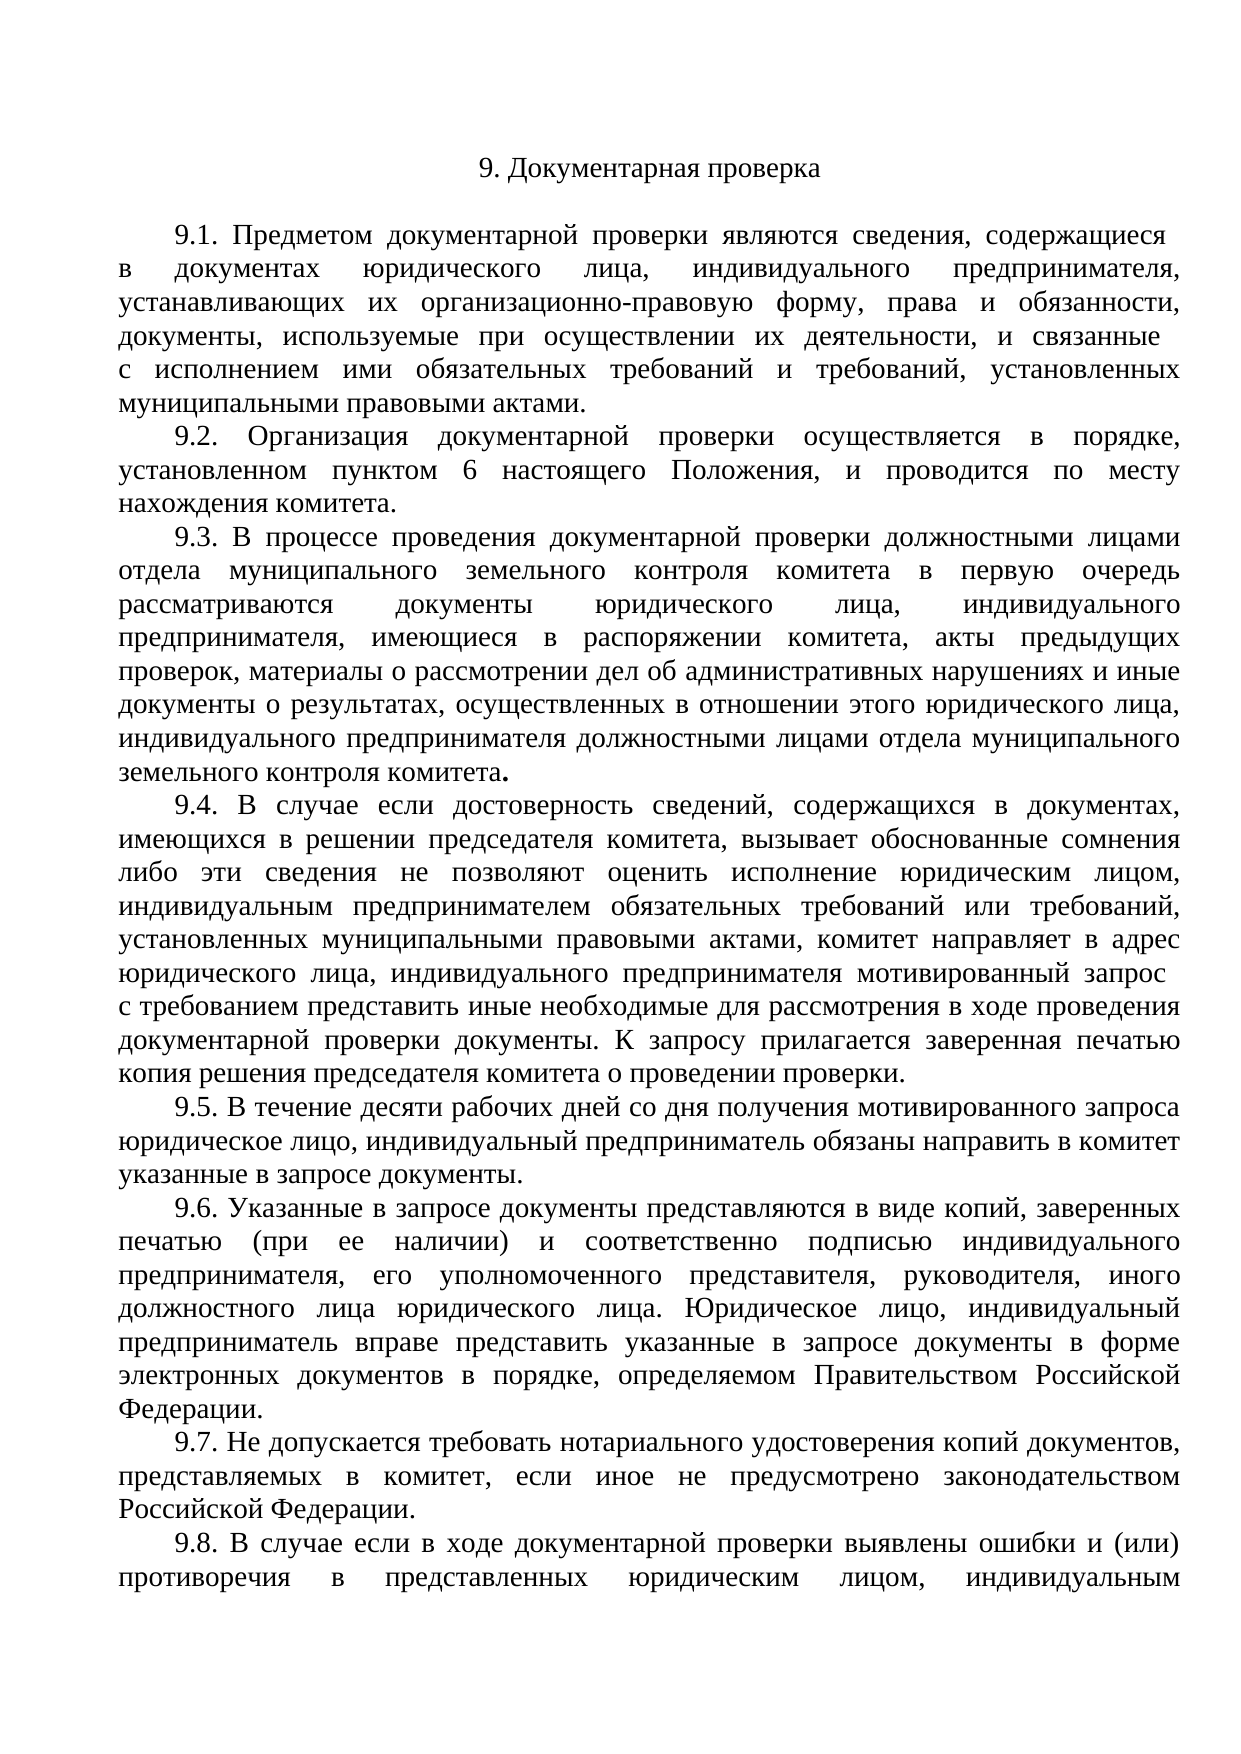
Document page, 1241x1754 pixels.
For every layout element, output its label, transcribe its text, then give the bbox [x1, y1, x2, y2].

text 9.1. Предметом документарной проверки являются сведения, содержащиеся в документах юридического лица, индивидуального предпринимателя, устанавливающих их организационно-правовую форму, права и обязанности, документы, используемые при осуществлении их деятельности, и связанные с исполнением ими обязательных требований и требований, установленных муниципальными правовыми актами. [118, 217, 1181, 418]
text 9. Документарная проверка [118, 150, 1181, 183]
text 9.2. Организация документарной проверки осуществляется в порядке, установленном пунктом 6 настоящего Положения, и проводится по месту нахождения комитета. [118, 418, 1181, 519]
text 9.5. В течение десяти рабочих дней со дня получения мотивированного запроса юридическое лицо, индивидуальный предприниматель обязаны направить в комитет указанные в запросе документы. [118, 1089, 1181, 1190]
text 9.6. Указанные в запросе документы представляются в виде копий, заверенных печатью (при ее наличии) и соответственно подписью индивидуального предпринимателя, его уполномоченного представителя, руководителя, иного должностного лица юридического лица. Юридическое лицо, индивидуальный предприниматель вправе представить указанные в запросе документы в форме электронных документов в порядке, определяемом Правительством Российской Федерации. [118, 1190, 1181, 1424]
text 9.7. Не допускается требовать нотариального удостоверения копий документов, представляемых в комитет, если иное не предусмотрено законодательством Российской Федерации. [118, 1424, 1181, 1525]
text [118, 1525, 1181, 1592]
text 9.4. В случае если достоверность сведений, содержащихся в документах, имеющихся в решении председателя комитета, вызывает обоснованные сомнения либо эти сведения не позволяют оценить исполнение юридическим лицом, индивидуальным предпринимателем обязательных требований или требований, установленных муниципальными правовыми актами, комитет направляет в адрес юридического лица, индивидуального предпринимателя мотивированный запрос с требованием представить иные необходимые для рассмотрения в ходе проведения документарной проверки документы. К запросу прилагается заверенная печатью копия решения председателя комитета о проведении проверки. [118, 787, 1181, 1089]
text 9.3. В процессе проведения документарной проверки должностными лицами отдела муниципального земельного контроля комитета в первую очередь рассматриваются документы юридического лица, индивидуального предпринимателя, имеющиеся в распоряжении комитета, акты предыдущих проверок, материалы о рассмотрении дел об административных нарушениях и иные документы о результатах, осуществленных в отношении этого юридического лица, индивидуального предпринимателя должностными лицами отдела муниципального земельного контроля комитета. [118, 519, 1181, 787]
